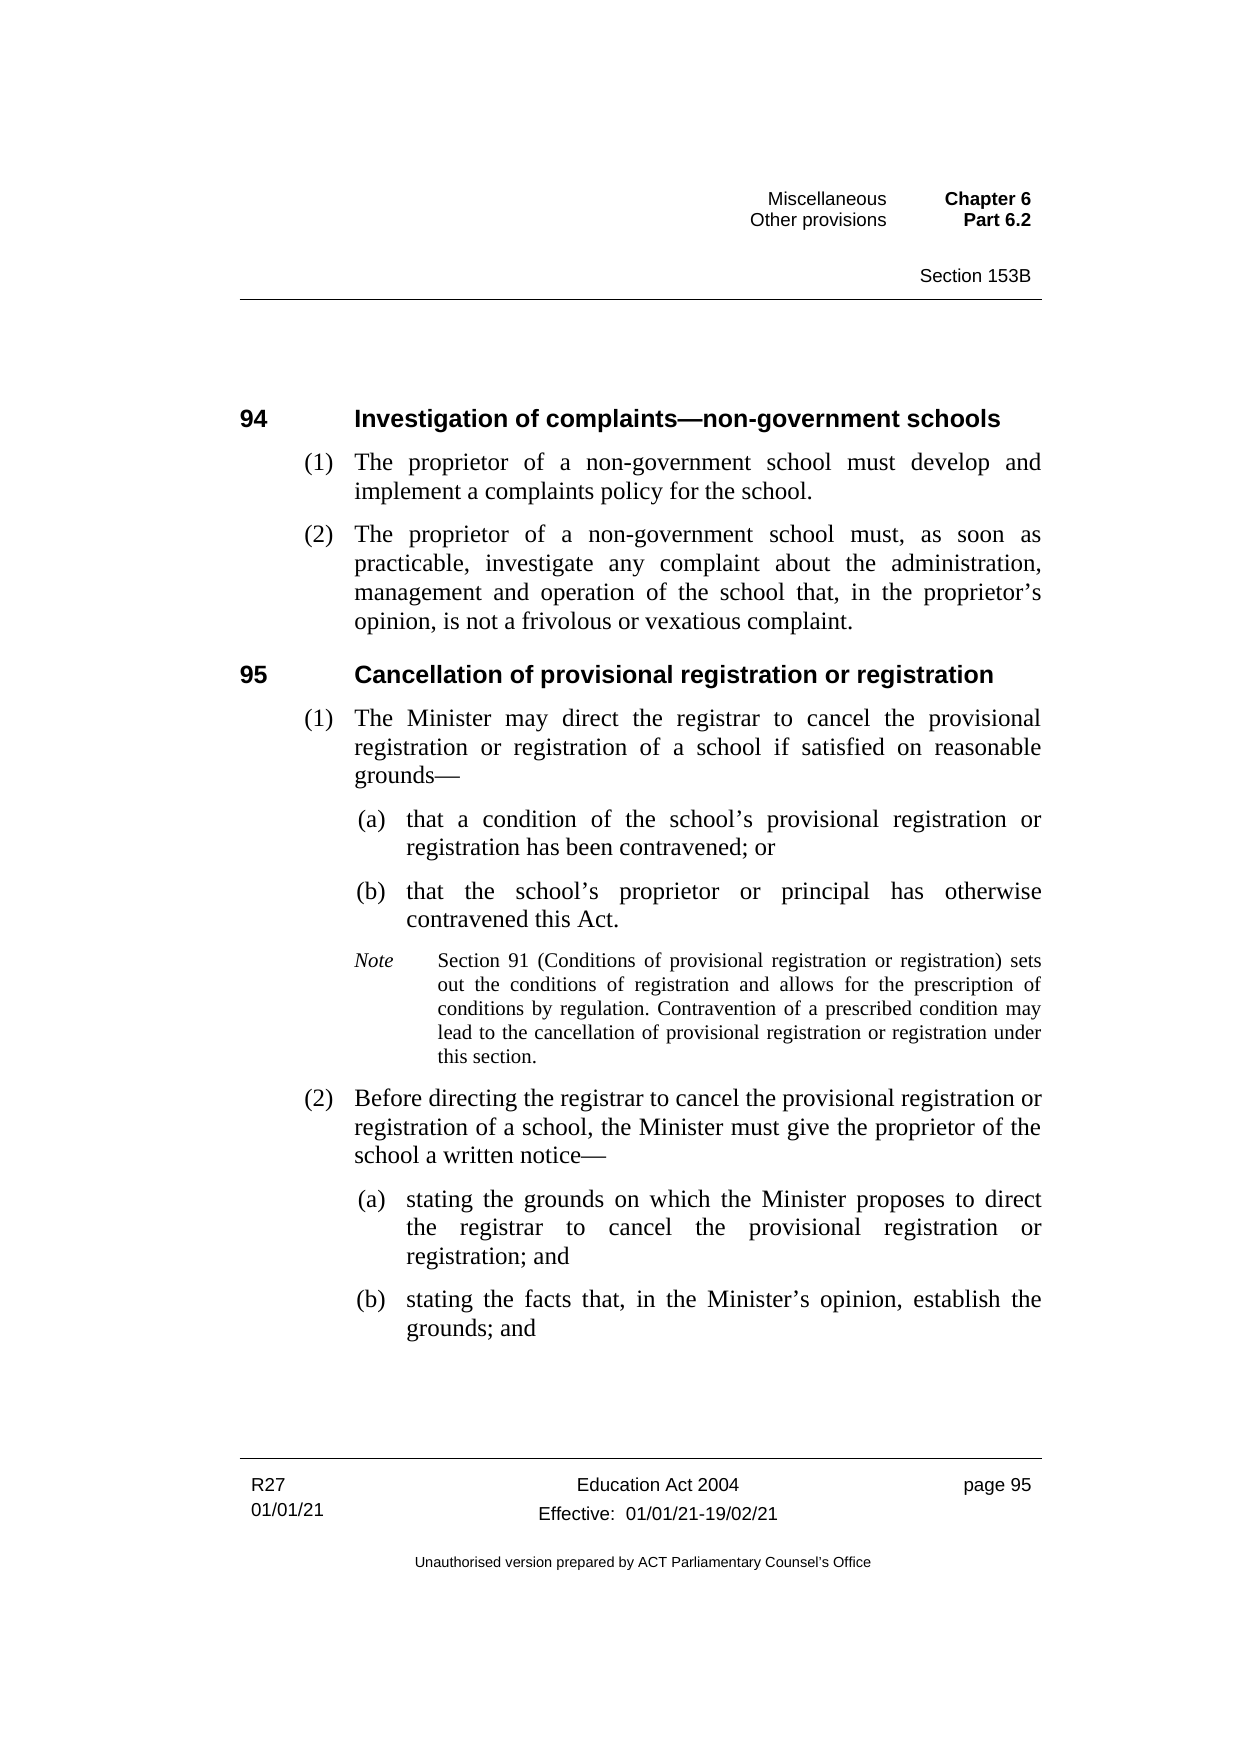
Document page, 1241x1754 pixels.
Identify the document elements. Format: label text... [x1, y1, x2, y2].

text (1) The proprietor of a non-government school must develop and implement a complaints policy for the school. [239, 447, 1042, 505]
text (2) The proprietor of a non-government school must, as soon as practicable, investigate any complaint about the administration, management and operation of the school that, in the proprietor’s opinion, is not a frivolous or vexatious complaint. [239, 519, 1042, 634]
text (1) The Minister may direct the registrar to cancel the provisional registration or registration of a school if satisfied on reasonable grounds— [239, 703, 1042, 789]
text (b) stating the facts that, in the Minister’s opinion, establish the grounds; and [239, 1284, 1042, 1342]
text (a) stating the grounds on which the Minister proposes to direct the registrar to cancel the provisional registration or registration; and [239, 1184, 1042, 1270]
text 94 Investigation of complaints—non-government schools [239, 404, 1042, 433]
text Note Section 91 (Conditions of provisional registration or registration) sets out the conditions of registration and allows for the prescription of conditions by regulation. Contravention of a prescribed condition may lead to the cancellation of provisional registration or registration under this section. [354, 948, 1042, 1068]
text (b) that the school’s proprietor or principal has otherwise contravened this Act. [239, 876, 1042, 933]
text (a) that a condition of the school’s provisional registration or registration has been contravened; or [239, 804, 1042, 861]
text 95 Cancellation of provisional registration or registration [239, 659, 1042, 688]
text (2) Before directing the registrar to cancel the provisional registration or registration of a school, the Minister must give the proprietor of the school a written notice— [239, 1083, 1042, 1169]
